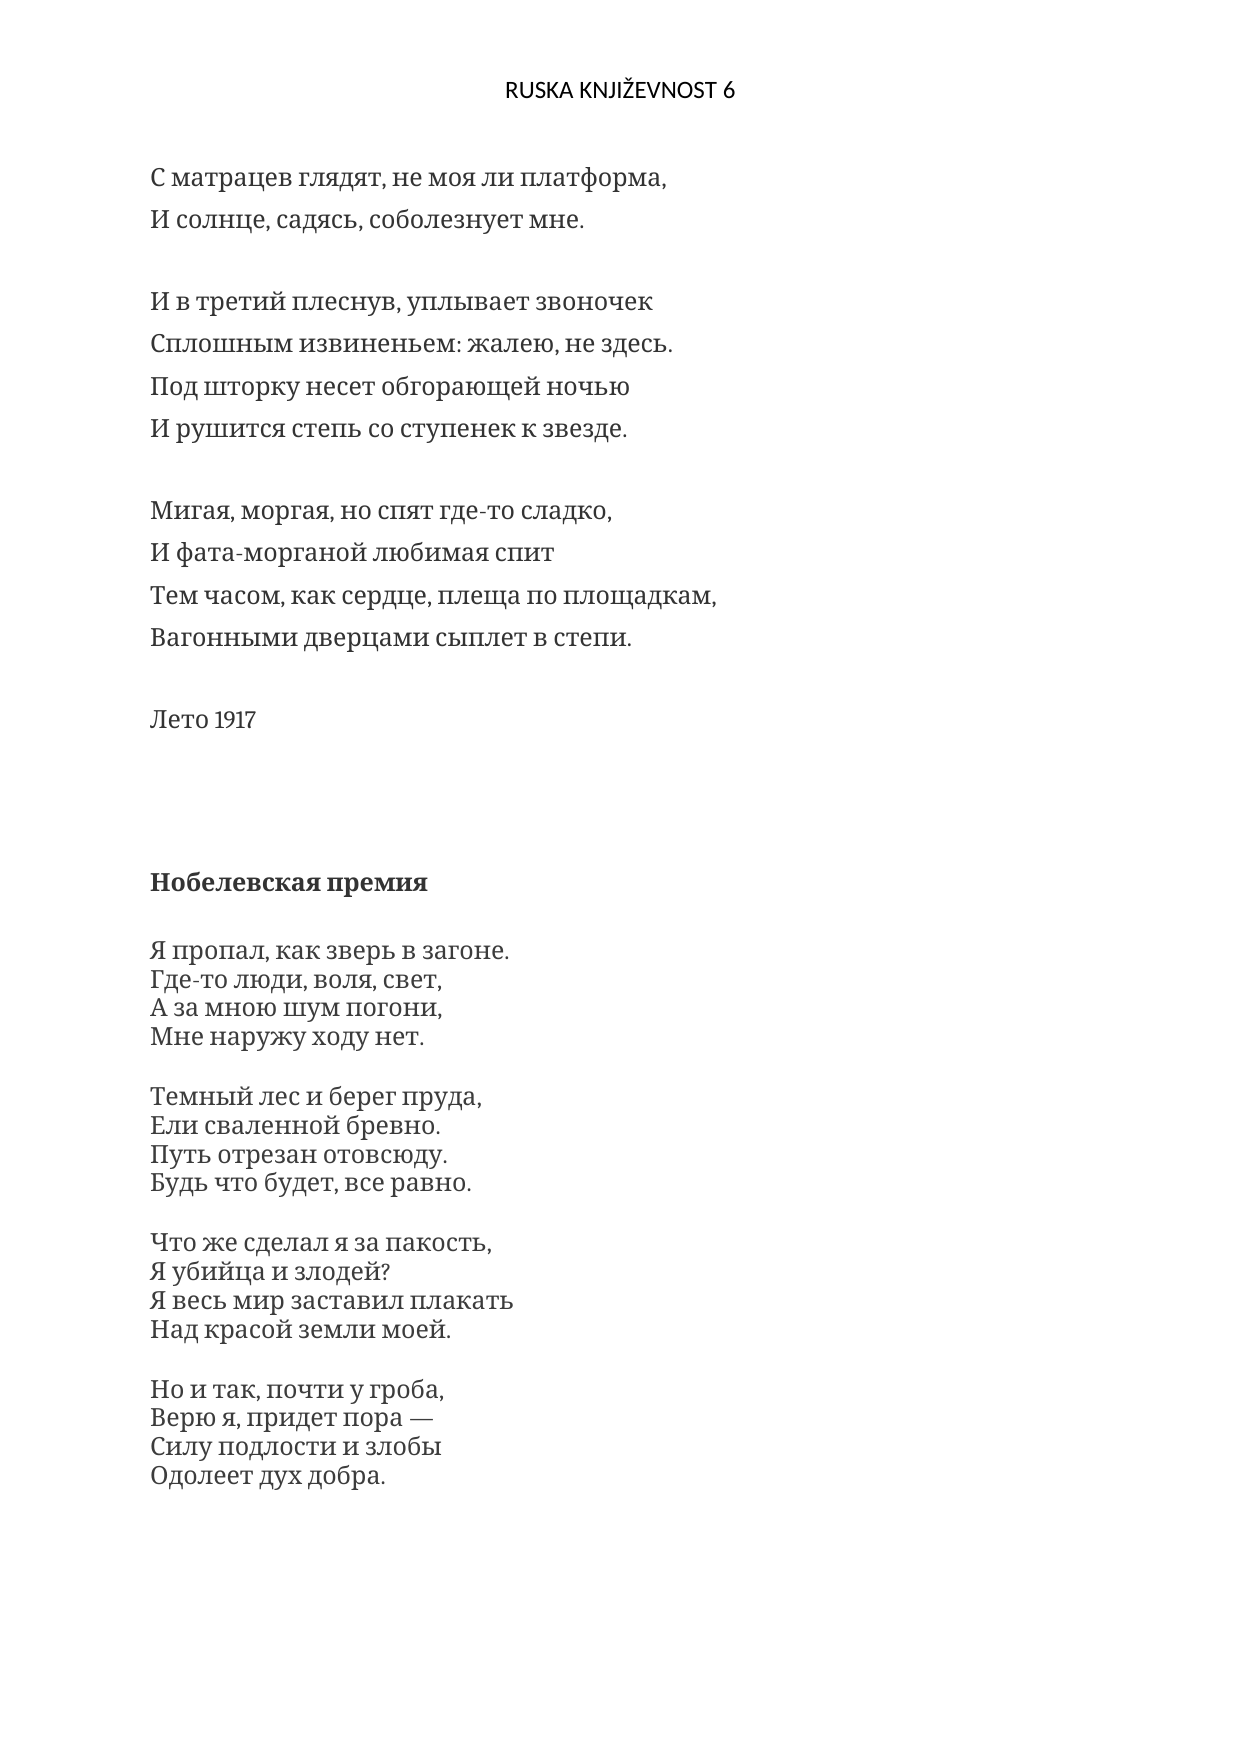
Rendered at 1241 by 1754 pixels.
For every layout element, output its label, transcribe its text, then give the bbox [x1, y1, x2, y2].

text Нобелевская премия [150, 855, 1090, 898]
text Мигая, моргая, но спят где-то сладко, И фата-морганой любимая спит Тем часом, как сердце, плеща по площадкам, Вагонными дверцами сыплет в степи. [150, 483, 1090, 653]
text Но и так, почти у гроба, Верю я, придет пора — Силу подлости и злобы Одолеет дух добра. [150, 1376, 1090, 1491]
text Темный лес и берег пруда, Ели сваленной бревно. Путь отрезан отовсюду. Будь что будет, все равно. [150, 1083, 1090, 1198]
text Что же сделал я за пакость, Я убийца и злодей? Я весь мир заставил плакать Над красой земли моей. [150, 1229, 1090, 1344]
text И в третий плеснув, уплывает звоночек Сплошным извиненьем: жалею, не здесь. Под шторку несет обгорающей ночью И рушится степь со ступенек к звезде. [150, 274, 1090, 444]
text Лето 1917 [150, 692, 1090, 735]
text Я пропал, как зверь в загоне. Где-то люди, воля, свет, А за мною шум погони, Мне наружу ходу нет. [150, 937, 1090, 1052]
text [150, 150, 1090, 235]
